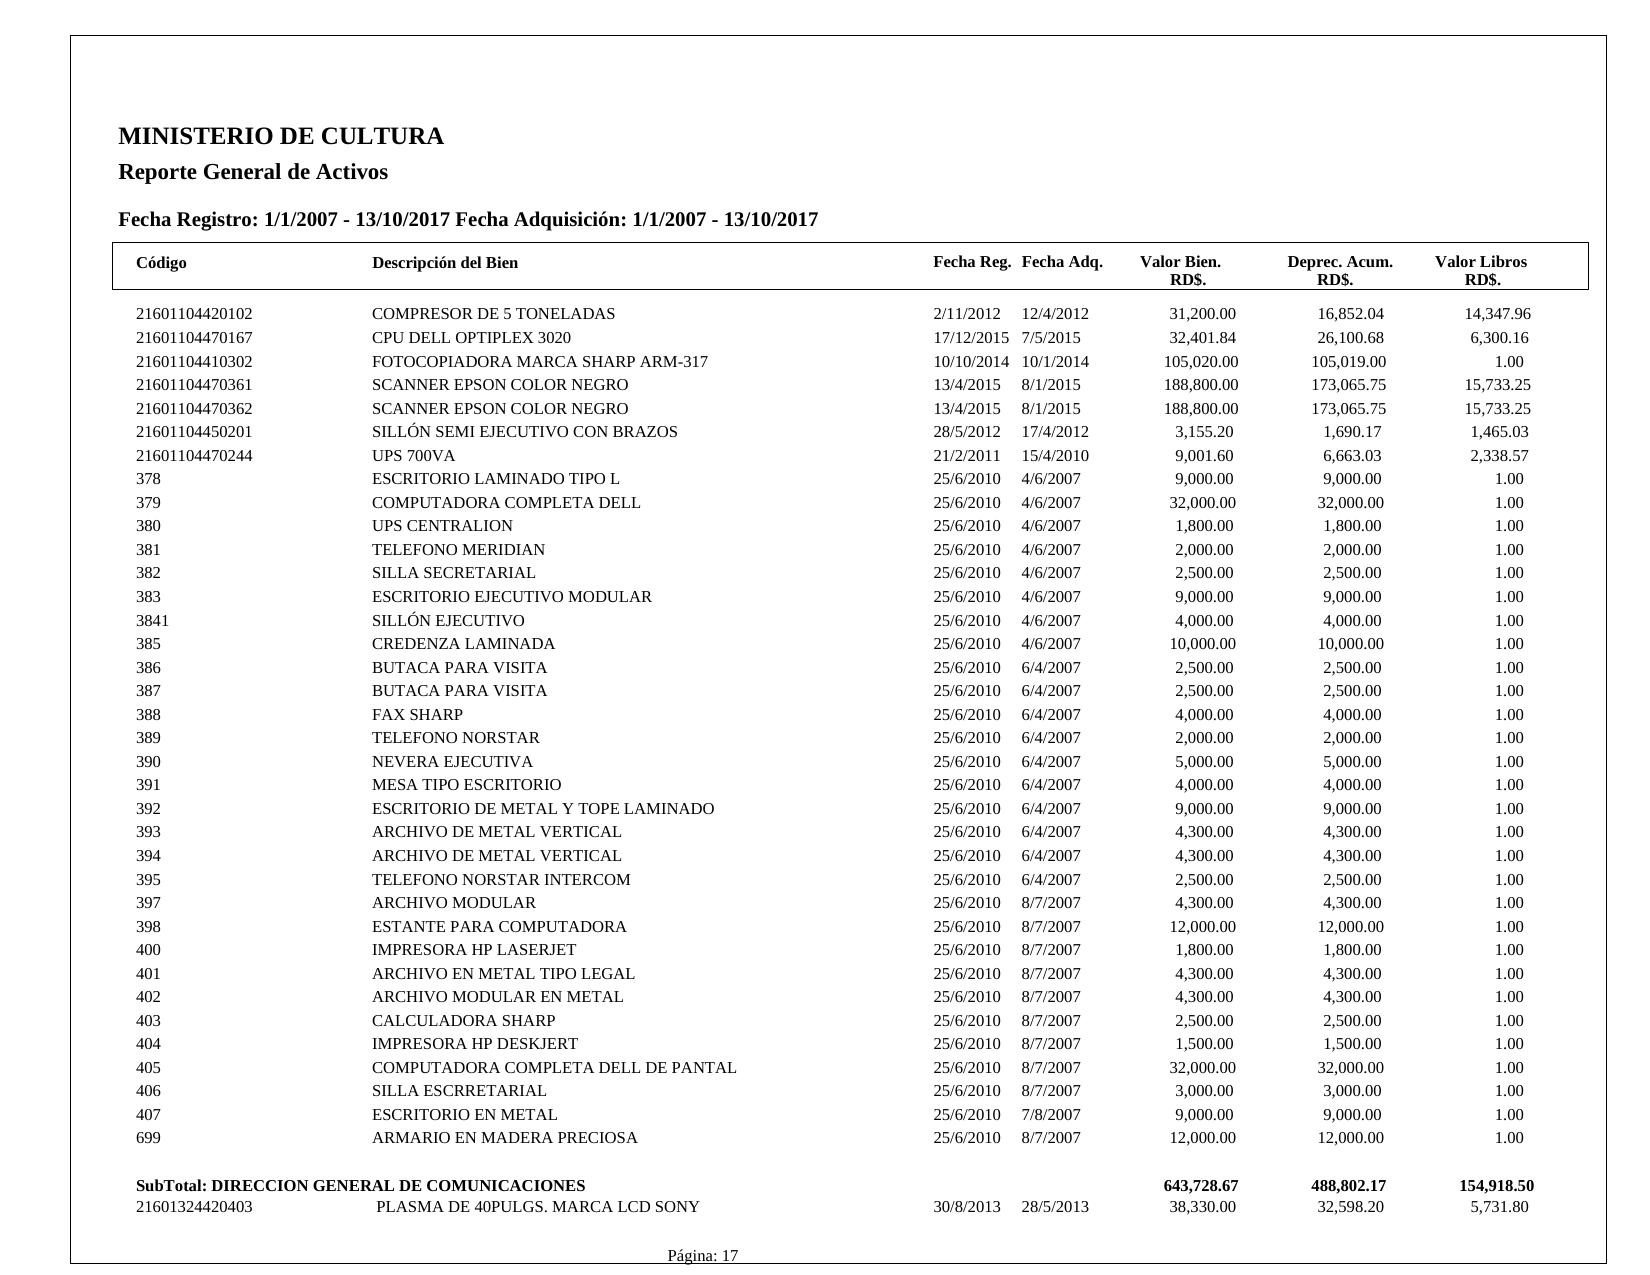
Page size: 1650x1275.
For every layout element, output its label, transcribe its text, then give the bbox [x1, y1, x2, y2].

subtitle MINISTERIO DE CULTURA [118, 121, 1619, 149]
subtitle Fecha Registro: 1/1/2007 - 13/10/2017 Fecha Adquisición: 1/1/2007 - 13/10/2017 [118, 207, 1619, 231]
text Página: 17 [665, 1246, 740, 1265]
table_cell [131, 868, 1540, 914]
subtitle Reporte General de Activos [118, 158, 1619, 184]
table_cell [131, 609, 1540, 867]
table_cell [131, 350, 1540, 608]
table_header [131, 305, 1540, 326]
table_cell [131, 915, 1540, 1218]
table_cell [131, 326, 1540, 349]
